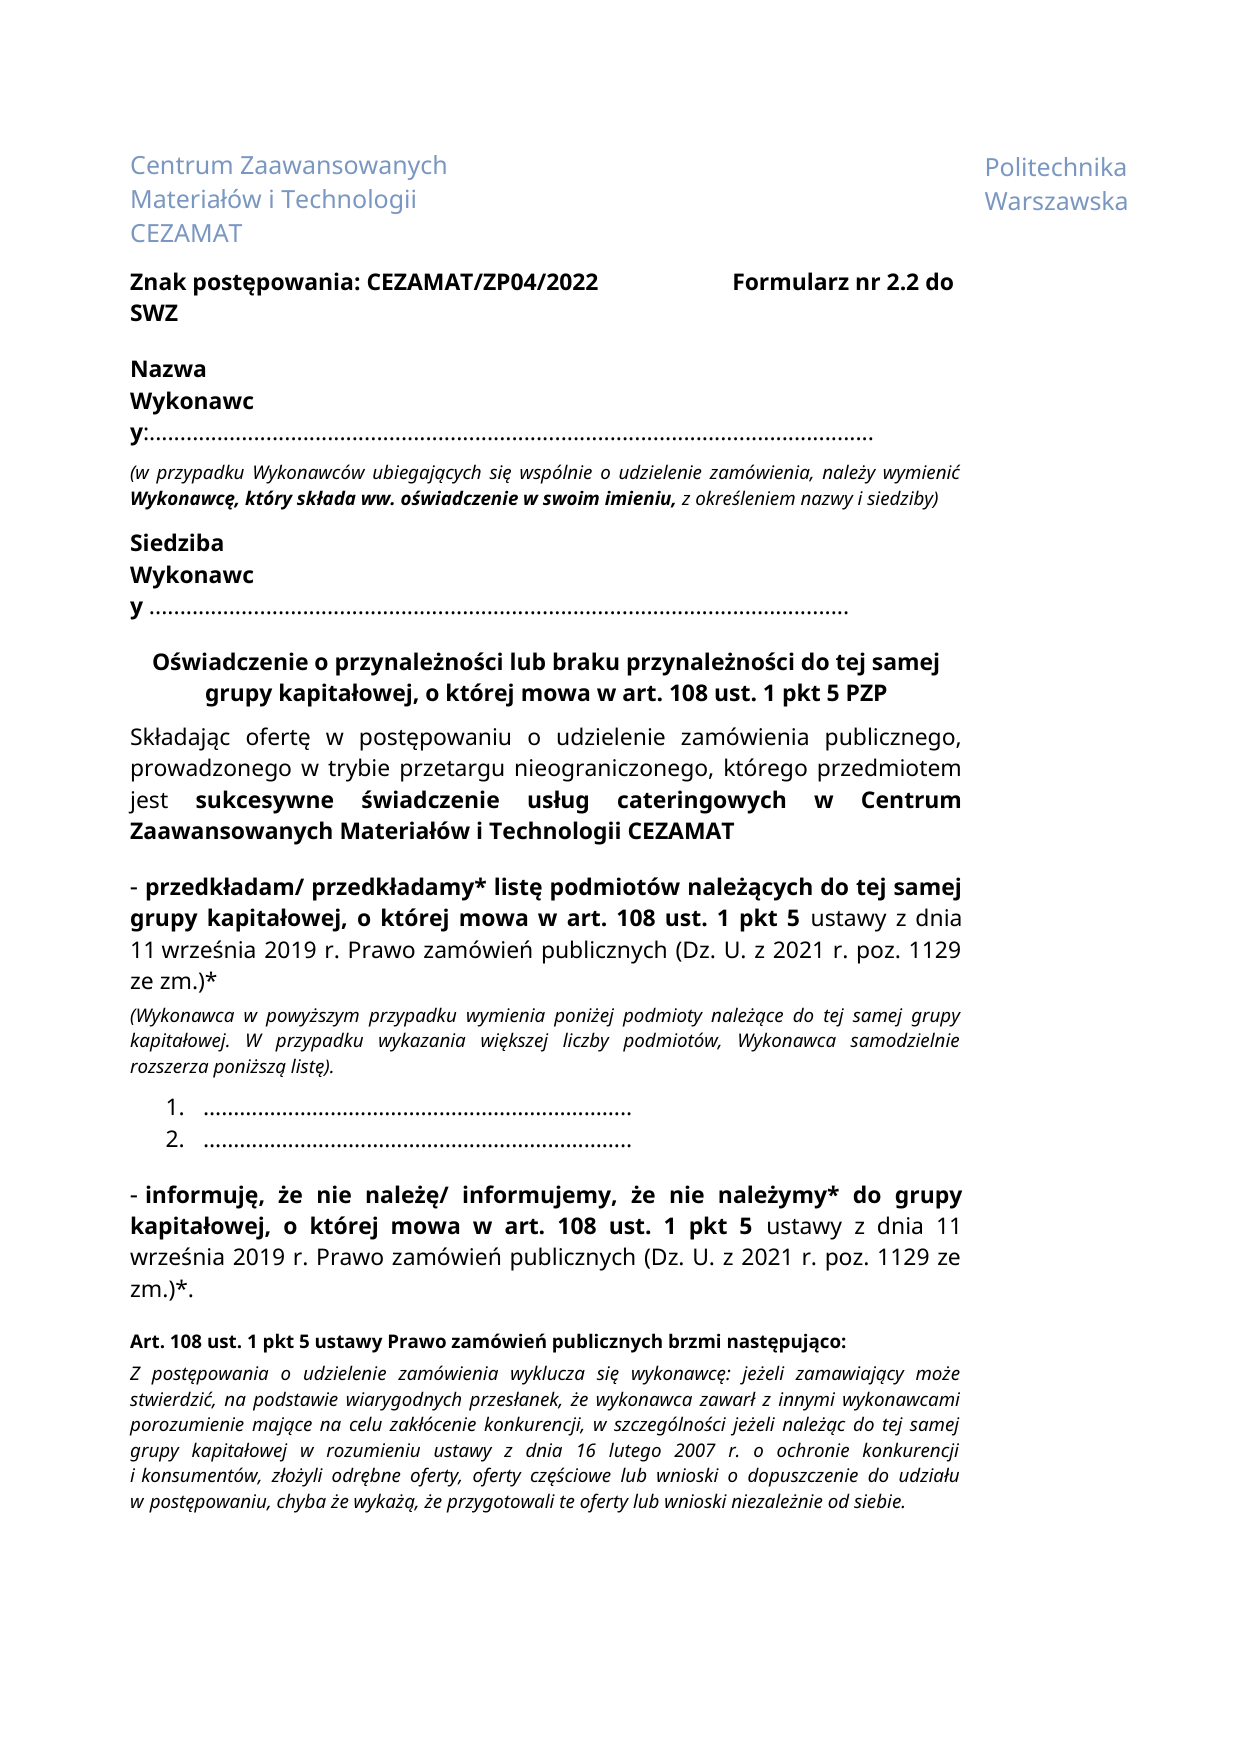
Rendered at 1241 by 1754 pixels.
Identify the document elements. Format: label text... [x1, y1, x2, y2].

list …………………………………………………………….. [165, 1123, 963, 1154]
text Oświadczenie o przynależności lub braku przynależności do tej samej grupy kapitałowej, o której mowa w art. 108 ust. 1 pkt 5 PZP [130, 646, 963, 708]
text Art. 108 ust. 1 pkt 5 ustawy Prawo zamówień publicznych brzmi następująco: [130, 1329, 963, 1354]
text (Wykonawca w powyższym przypadku wymienia poniżej podmioty należące do tej samej grupy kapitałowej. W przypadku wykazania większej liczby podmiotów, Wykonawca samodzielnie rozszerza poniższą listę). [130, 1002, 963, 1079]
text Z postępowania o udzielenie zamówienia wyklucza się wykonawcę: jeżeli zamawiający może stwierdzić, na podstawie wiarygodnych przesłanek, że wykonawca zawarł z innymi wykonawcami porozumienie mające na celu zakłócenie konkurencji, w szczególności jeżeli należąc do tej samej grupy kapitałowej w rozumieniu ustawy z dnia 16 lutego 2007 r. o ochronie konkurencji i konsumentów, złożyli odrębne oferty, oferty częściowe lub wnioski o dopuszczenie do udziału w postępowaniu, chyba że wykażą, że przygotowali te oferty lub wnioski niezależnie od siebie. [130, 1361, 963, 1514]
list informuję, że nie należę/ informujemy, że nie należymy* do grupy kapitałowej, o której mowa w art. 108 ust. 1 pkt 5 ustawy z dnia 11 września 2019 r. Prawo zamówień publicznych (Dz. U. z 2021 r. poz. 1129 ze zm.)*. [130, 1179, 963, 1304]
text Składając ofertę w postępowaniu o udzielenie zamówienia publicznego, prowadzonego w trybie przetargu nieograniczonego, którego przedmiotem jest sukcesywne świadczenie usług cateringowych w Centrum Zaawansowanych Materiałów i Technologii CEZAMAT [130, 721, 963, 846]
list …………………………………………………………….. [165, 1091, 963, 1123]
list przedkładam/ przedkładamy* listę podmiotów należących do tej samej grupy kapitałowej, o której mowa w art. 108 ust. 1 pkt 5 ustawy z dnia 11 września 2019 r. Prawo zamówień publicznych (Dz. U. z 2021 r. poz. 1129 ze zm.)* [130, 871, 963, 996]
text Siedziba Wykonawcy .................................................................................................................. [130, 527, 963, 621]
text (w przypadku Wykonawców ubiegających się wspólnie o udzielenie zamówienia, należy wymienić Wykonawcę, który składa ww. oświadczenie w swoim imieniu, z określeniem nazwy i siedziby) [130, 459, 963, 511]
text Znak postępowania: CEZAMAT/ZP04/2022 Formularz nr 2.2 do SWZ [130, 266, 963, 328]
text Nazwa Wykonawcy:...................................................................................................................... [130, 353, 963, 447]
